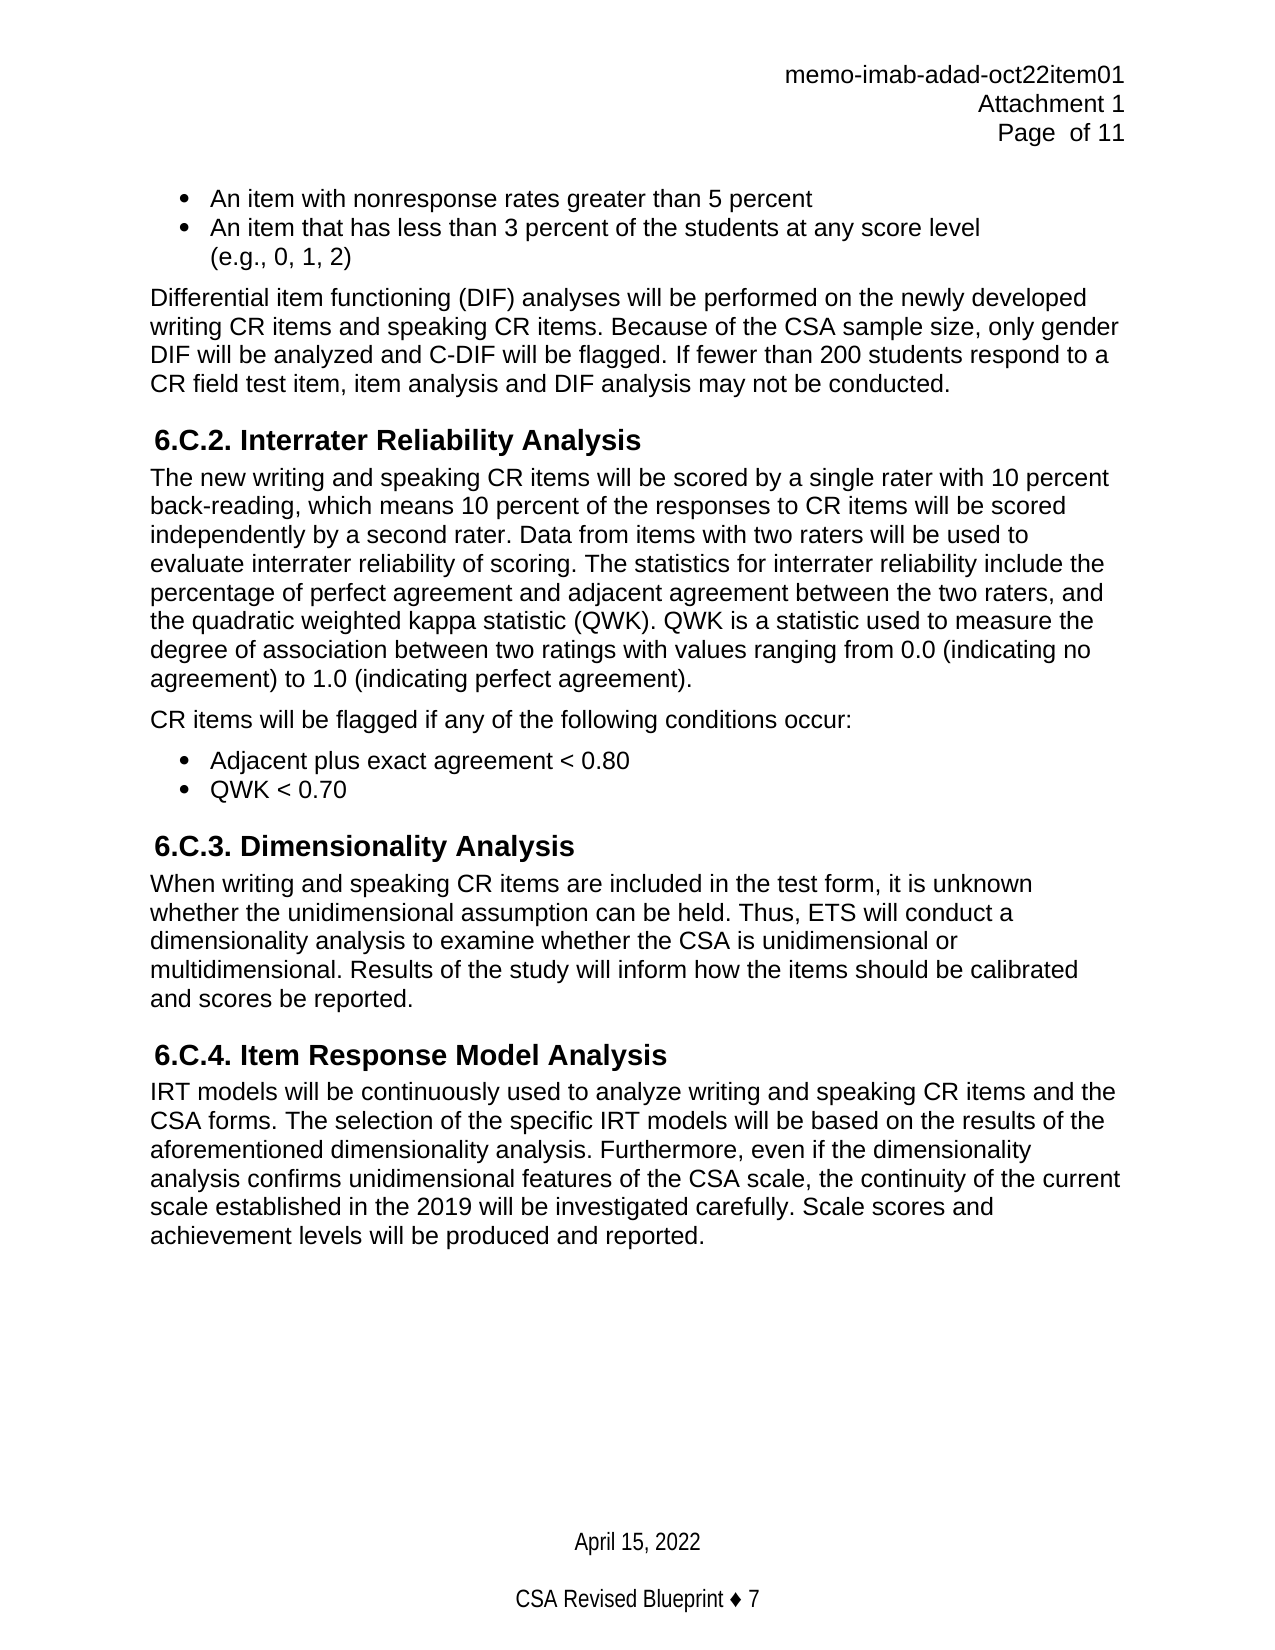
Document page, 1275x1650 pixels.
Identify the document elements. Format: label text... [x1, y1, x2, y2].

list An item with nonresponse rates greater than 5 percent [180, 184, 1125, 213]
text The new writing and speaking CR items will be scored by a single rater with 10 percent back-reading, which means 10 percent of the responses to CR items will be scored independently by a second rater. Data from items with two raters will be used to evaluate interrater reliability of scoring. The statistics for interrater reliability include the percentage of perfect agreement and adjacent agreement between the two raters, and the quadratic weighted kappa statistic (QWK). QWK is a statistic used to measure the degree of association between two ratings with values ranging from 0.0 (indicating no agreement) to 1.0 (indicating perfect agreement). [150, 462, 1125, 692]
text CR items will be flagged if any of the following conditions occur: [150, 705, 1125, 734]
list An item that has less than 3 percent of the students at any score level (e.g., 0, 1, 2) [180, 213, 1125, 270]
text Differential item functioning (DIF) analyses will be performed on the newly developed writing CR items and speaking CR items. Because of the CSA sample size, only gender DIF will be analyzed and C-DIF will be flagged. If fewer than 200 students respond to a CR field test item, item analysis and DIF analysis may not be conducted. [150, 283, 1125, 398]
text When writing and speaking CR items are included in the test form, it is unknown whether the unidimensional assumption can be held. Thus, ETS will conduct a dimensionality analysis to examine whether the CSA is unidimensional or multidimensional. Results of the study will inform how the items should be calibrated and scores be reported. [150, 869, 1125, 1012]
text IRT models will be continuously used to analyze writing and speaking CR items and the CSA forms. The selection of the specific IRT models will be based on the results of the aforementioned dimensionality analysis. Furthermore, even if the dimensionality analysis confirms unidimensional features of the CSA scale, the continuity of the current scale established in the 2019 will be investigated carefully. Scale scores and achievement levels will be produced and reported. [150, 1077, 1125, 1250]
subtitle Interrater Reliability Analysis [240, 423, 1125, 456]
subtitle Item Response Model Analysis [240, 1037, 1125, 1071]
subtitle Dimensionality Analysis [240, 829, 1125, 862]
list Adjacent plus exact agreement < 0.80 [180, 746, 1125, 775]
list QWK < 0.70 [180, 775, 1125, 804]
